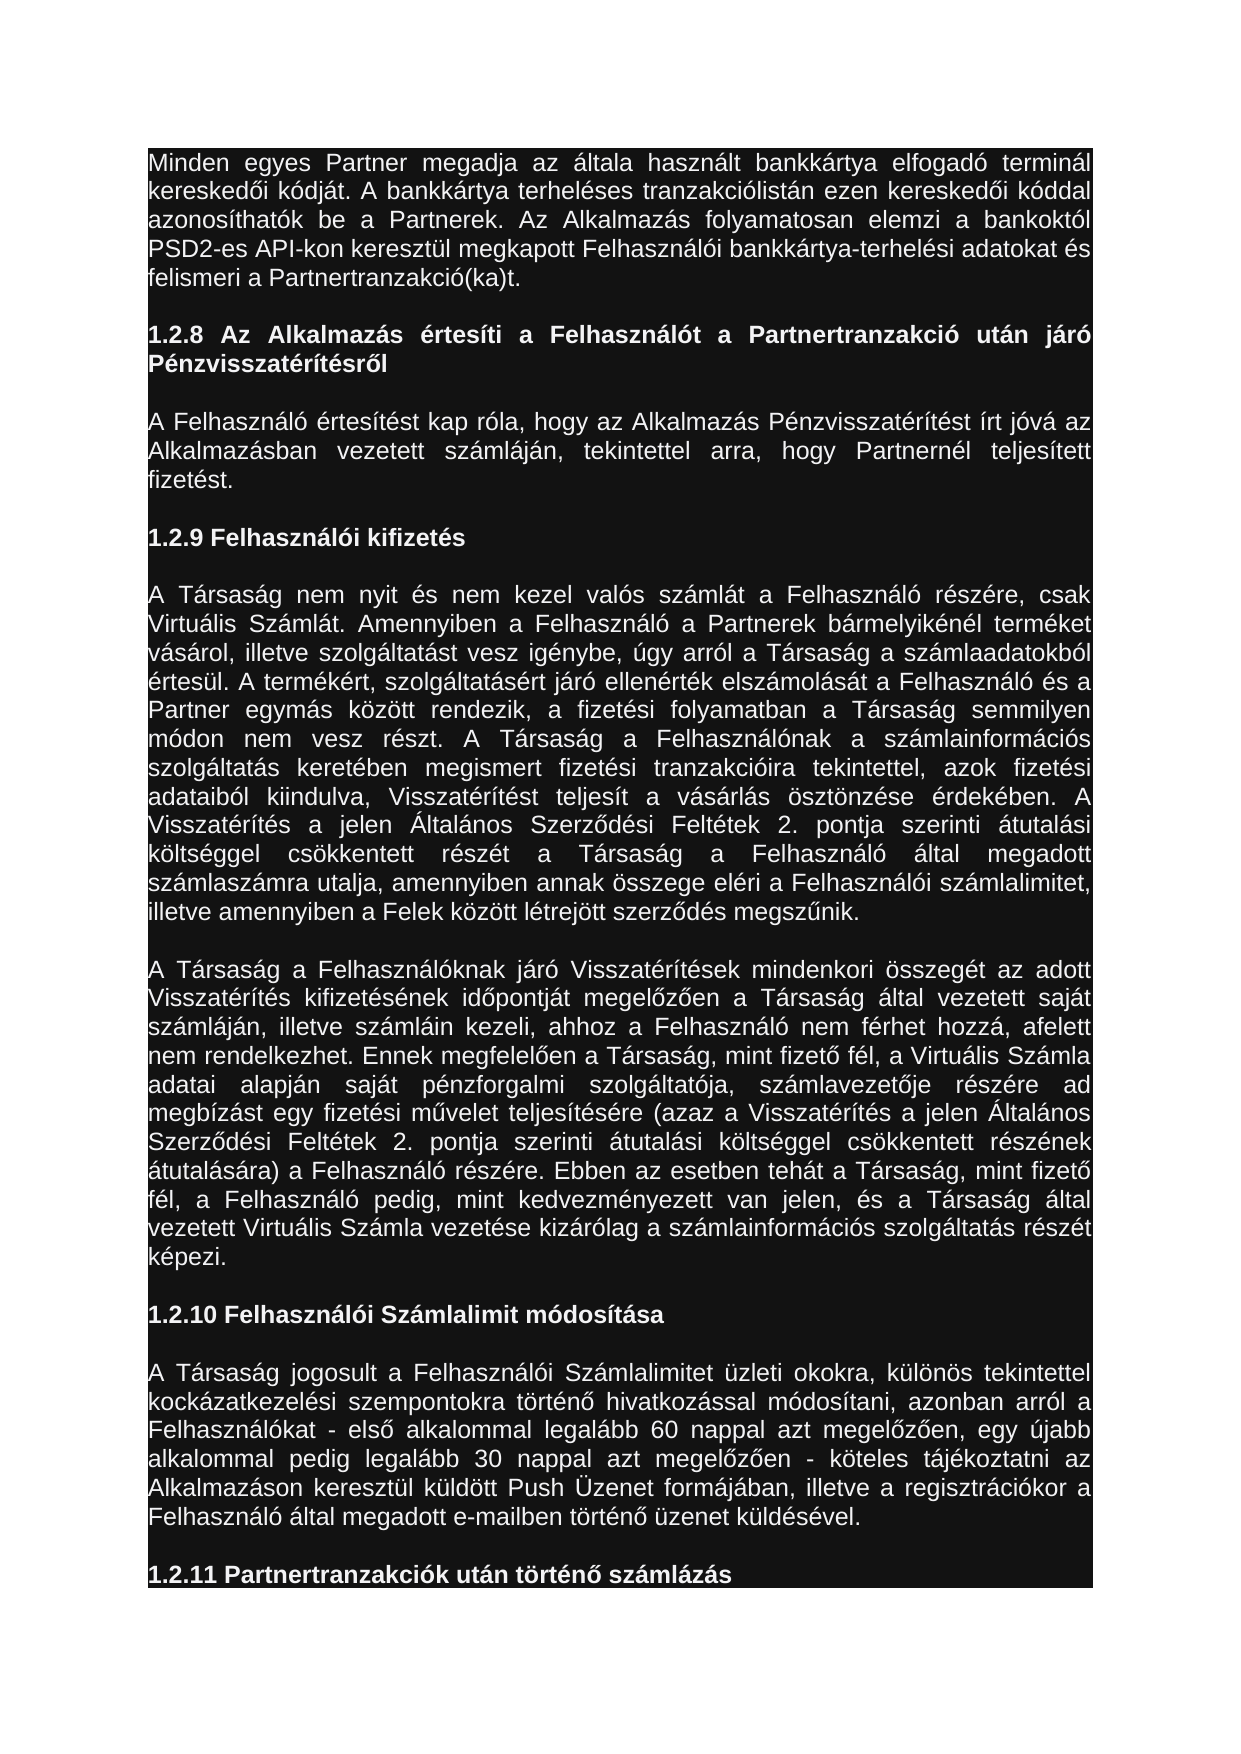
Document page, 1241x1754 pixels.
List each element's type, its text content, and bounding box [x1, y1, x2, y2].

text Minden egyes Partner megadja az általa használt bankkártya elfogadó terminál kereskedői kódját. A bankkártya terheléses tranzakciólistán ezen kereskedői kóddal azonosíthatók be a Partnerek. Az Alkalmazás folyamatosan elemzi a bankoktól PSD2-es API-kon keresztül megkapott Felhasználói bankkártya-terhelési adatokat és felismeri a Partnertranzakció(ka)t. [148, 148, 1093, 291]
text 1.2.10 Felhasználói Számlalimit módosítása [148, 1300, 1093, 1329]
text 1.2.9 Felhasználói kifizetés [148, 523, 1093, 551]
text A Társaság jogosult a Felhasználói Számlalimitet üzleti okokra, különös tekintettel kockázatkezelési szempontokra történő hivatkozással módosítani, azonban arról a Felhasználókat - első alkalommal legalább 60 nappal azt megelőzően, egy újabb alkalommal pedig legalább 30 nappal azt megelőzően - köteles tájékoztatni az Alkalmazáson keresztül küldött Push Üzenet formájában, illetve a regisztrációkor a Felhasználó által megadott e-mailben történő üzenet küldésével. [148, 1358, 1093, 1531]
text 1.2.11 Partnertranzakciók után történő számlázás [148, 1560, 1093, 1588]
text A Társaság a Felhasználóknak járó Visszatérítések mindenkori összegét az adott Visszatérítés kifizetésének időpontját megelőzően a Társaság által vezetett saját számláján, illetve számláin kezeli, ahhoz a Felhasználó nem férhet hozzá, afelett nem rendelkezhet. Ennek megfelelően a Társaság, mint fizető fél, a Virtuális Számla adatai alapján saját pénzforgalmi szolgáltatója, számlavezetője részére ad megbízást egy fizetési művelet teljesítésére (azaz a Visszatérítés a jelen Általános Szerződési Feltétek 2. pontja szerinti átutalási költséggel csökkentett részének átutalására) a Felhasználó részére. Ebben az esetben tehát a Társaság, mint fizető fél, a Felhasználó pedig, mint kedvezményezett van jelen, és a Társaság által vezetett Virtuális Számla vezetése kizárólag a számlainformációs szolgáltatás részét képezi. [148, 955, 1093, 1271]
text A Felhasználó értesítést kap róla, hogy az Alkalmazás Pénzvisszatérítést írt jóvá az Alkalmazásban vezetett számláján, tekintettel arra, hogy Partnernél teljesített fizetést. [148, 407, 1093, 493]
text 1.2.8 Az Alkalmazás értesíti a Felhasználót a Partnertranzakció után járó Pénzvisszatérítésről [148, 321, 1093, 378]
text A Társaság nem nyit és nem kezel valós számlát a Felhasználó részére, csak Virtuális Számlát. Amennyiben a Felhasználó a Partnerek bármelyikénél terméket vásárol, illetve szolgáltatást vesz igénybe, úgy arról a Társaság a számlaadatokból értesül. A termékért, szolgáltatásért járó ellenérték elszámolását a Felhasználó és a Partner egymás között rendezik, a fizetési folyamatban a Társaság semmilyen módon nem vesz részt. A Társaság a Felhasználónak a számlainformációs szolgáltatás keretében megismert fizetési tranzakcióira tekintettel, azok fizetési adataiból kiindulva, Visszatérítést teljesít a vásárlás ösztönzése érdekében. A Visszatérítés a jelen Általános Szerződési Feltétek 2. pontja szerinti átutalási költséggel csökkentett részét a Társaság a Felhasználó által megadott számlaszámra utalja, amennyiben annak összege eléri a Felhasználói számlalimitet, illetve amennyiben a Felek között létrejött szerződés megszűnik. [148, 581, 1093, 926]
